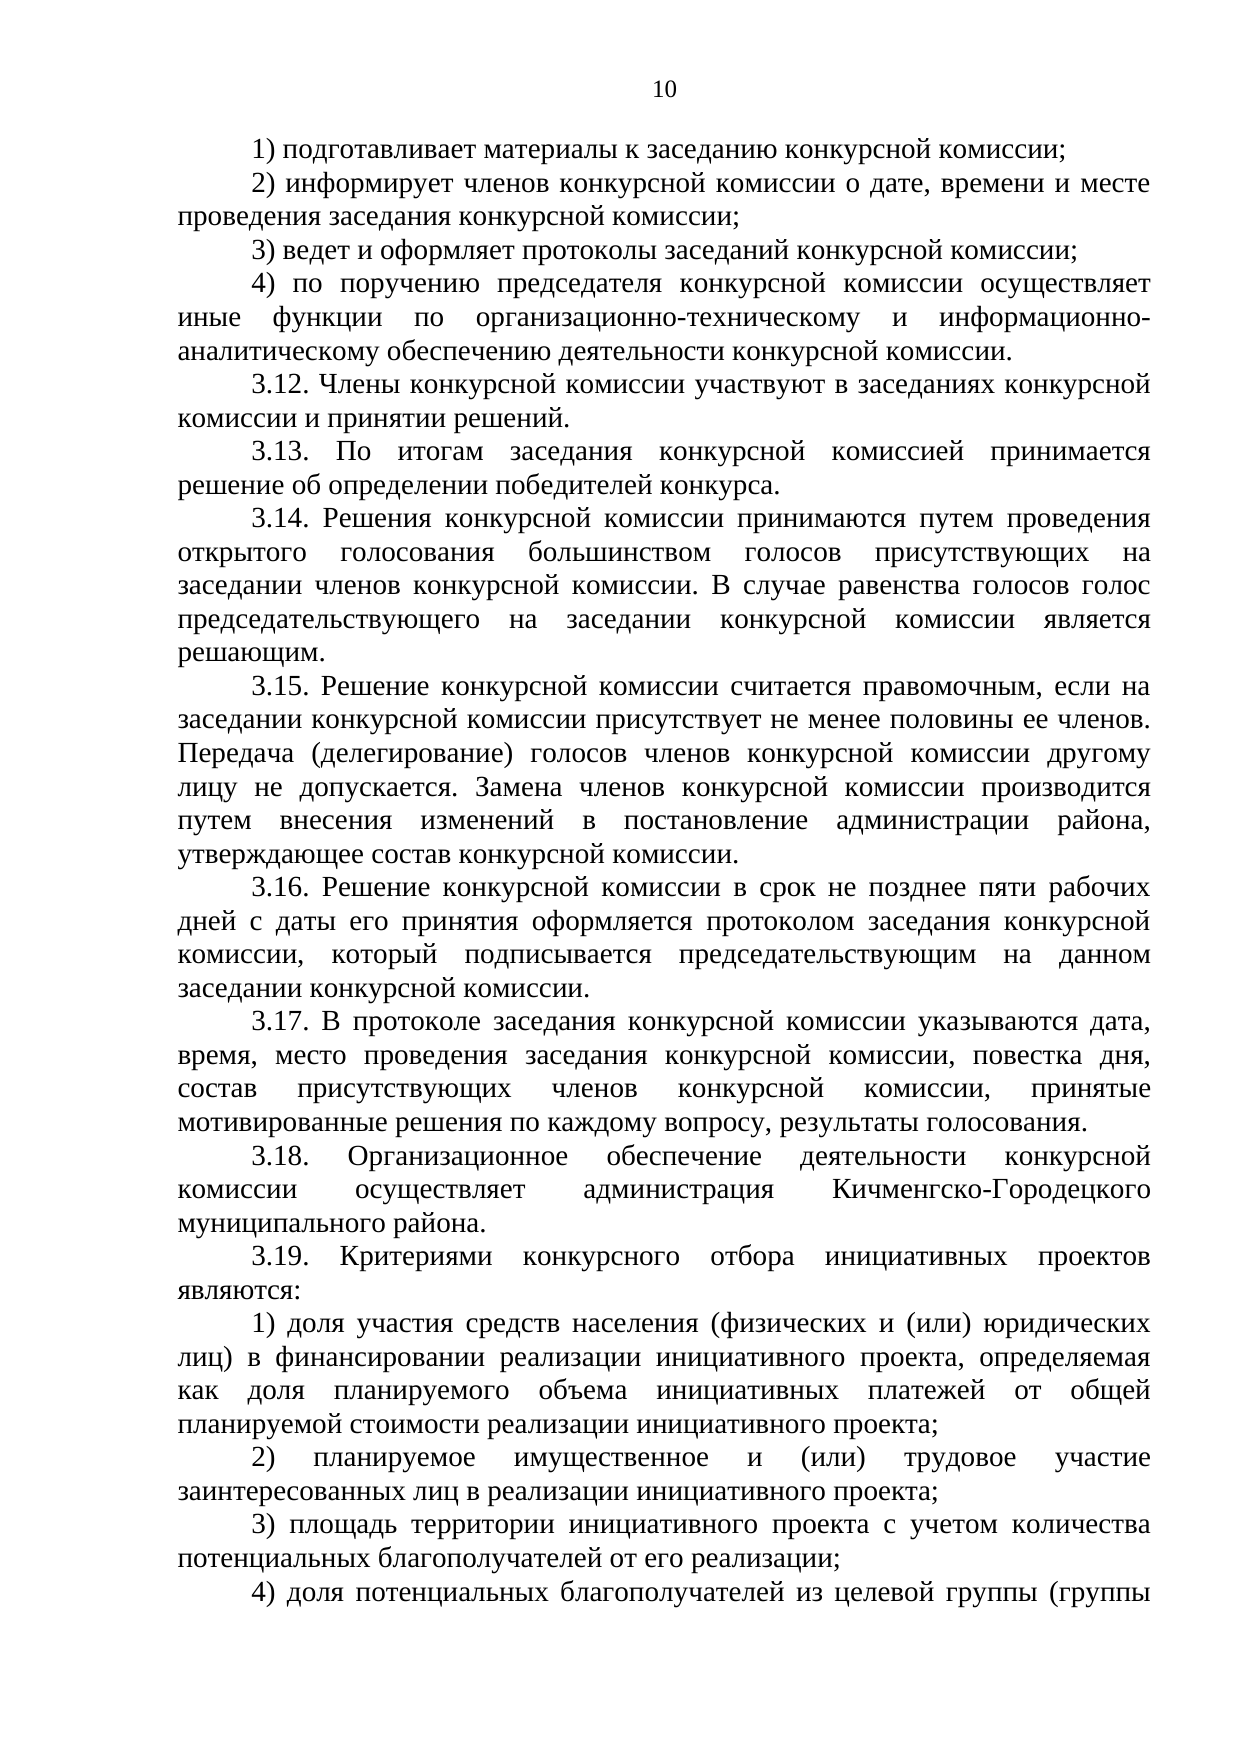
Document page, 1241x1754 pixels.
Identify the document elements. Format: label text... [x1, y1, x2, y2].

title 3.15. Решение конкурсной комиссии считается правомочным, если на заседании конкурсной комиссии присутствует не менее половины ее членов. Передача (делегирование) голосов членов конкурсной комиссии другому лицу не допускается. Замена членов конкурсной комиссии производится путем внесения изменений в постановление администрации района, утверждающее состав конкурсной комиссии. [177, 668, 1152, 869]
title 3) ведет и оформляет протоколы заседаний конкурсной комиссии; [177, 232, 1152, 266]
title 3.16. Решение конкурсной комиссии в срок не позднее пяти рабочих дней с даты его принятия оформляется протоколом заседания конкурсной комиссии, который подписывается председательствующим на данном заседании конкурсной комиссии. [177, 869, 1152, 1003]
title 1) доля участия средств населения (физических и (или) юридических лиц) в финансировании реализации инициативного проекта, определяемая как доля планируемого объема инициативных платежей от общей планируемой стоимости реализации инициативного проекта; [177, 1305, 1152, 1439]
title 2) планируемое имущественное и (или) трудовое участие заинтересованных лиц в реализации инициативного проекта; [177, 1439, 1152, 1507]
title 3.14. Решения конкурсной комиссии принимаются путем проведения открытого голосования большинством голосов присутствующих на заседании членов конкурсной комиссии. В случае равенства голосов голос председательствующего на заседании конкурсной комиссии является решающим. [177, 500, 1152, 668]
title 4) по поручению председателя конкурсной комиссии осуществляет иные функции по организационно-техническому и информационно-аналитическому обеспечению деятельности конкурсной комиссии. [177, 266, 1152, 366]
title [177, 1574, 1152, 1607]
title 3.12. Члены конкурсной комиссии участвуют в заседаниях конкурсной комиссии и принятии решений. [177, 366, 1152, 433]
title 3.19. Критериями конкурсного отбора инициативных проектов являются: [177, 1238, 1152, 1305]
title 3.13. По итогам заседания конкурсной комиссией принимается решение об определении победителей конкурса. [177, 433, 1152, 500]
title 2) информирует членов конкурсной комиссии о дате, времени и месте проведения заседания конкурсной комиссии; [177, 165, 1152, 232]
title 1) подготавливает материалы к заседанию конкурсной комиссии; [177, 131, 1152, 165]
title 3) площадь территории инициативного проекта с учетом количества потенциальных благополучателей от его реализации; [177, 1507, 1152, 1574]
title 3.18. Организационное обеспечение деятельности конкурсной комиссии осуществляет администрация Кичменгско-Городецкого муниципального района. [177, 1138, 1152, 1238]
title 3.17. В протоколе заседания конкурсной комиссии указываются дата, время, место проведения заседания конкурсной комиссии, повестка дня, состав присутствующих членов конкурсной комиссии, принятые мотивированные решения по каждому вопросу, результаты голосования. [177, 1003, 1152, 1138]
